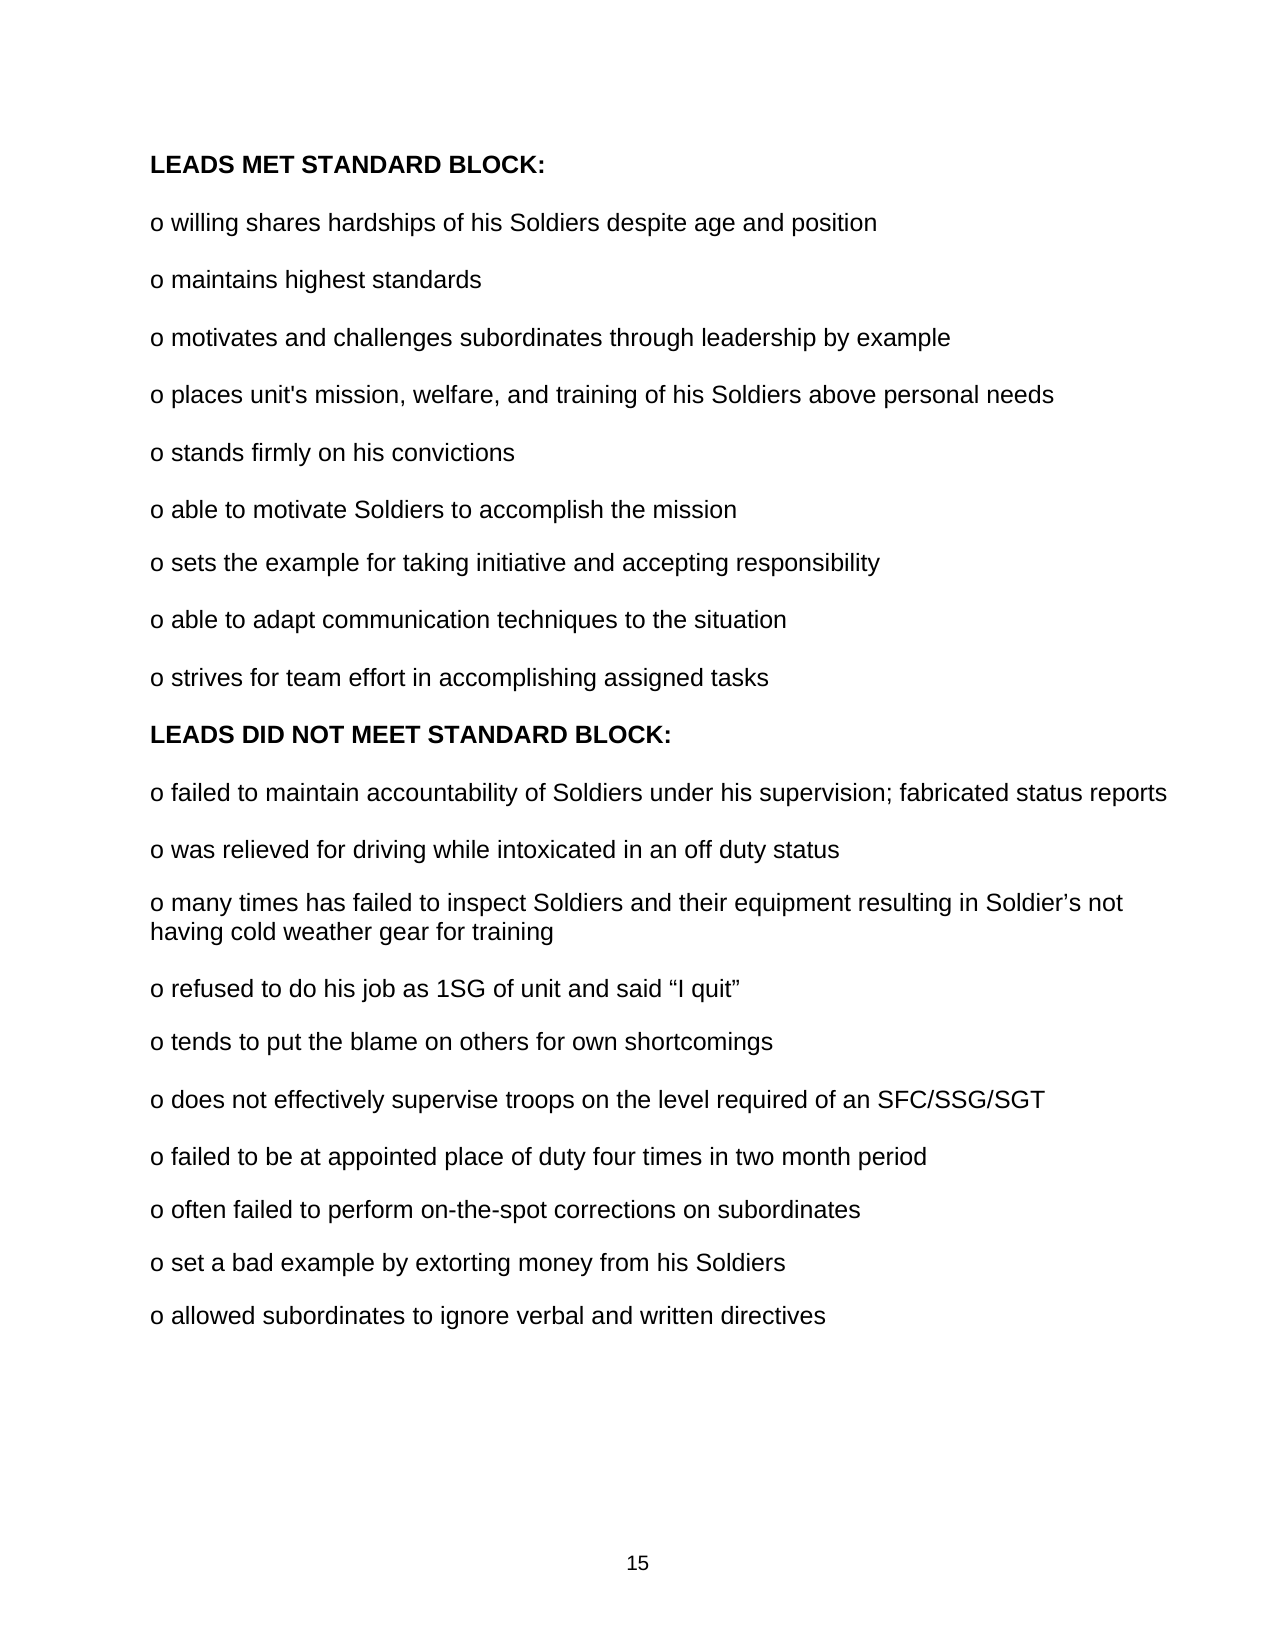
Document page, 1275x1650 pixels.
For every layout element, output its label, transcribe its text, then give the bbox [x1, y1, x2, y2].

text o willing shares hardships of his Soldiers despite age and position [150, 207, 1200, 236]
text o motivates and challenges subordinates through leadership by example [150, 322, 1200, 351]
text o able to motivate Soldiers to accomplish the mission [150, 495, 1200, 548]
text o maintains highest standards [150, 265, 1200, 294]
text LEADS DID NOT MEET STANDARD BLOCK: [150, 720, 1200, 749]
text o refused to do his job as 1SG of unit and said “I quit” [150, 974, 1200, 1027]
text o strives for team effort in accomplishing assigned tasks [150, 663, 1200, 692]
text o many times has failed to inspect Soldiers and their equipment resulting in Soldier’s not having cold weather gear for training [150, 888, 1200, 946]
text o allowed subordinates to ignore verbal and written directives [150, 1301, 1200, 1353]
text o able to adapt communication techniques to the situation [150, 605, 1200, 634]
text LEADS MET STANDARD BLOCK: [150, 150, 1200, 179]
text o failed to be at appointed place of duty four times in two month period [150, 1142, 1200, 1195]
text o stands firmly on his convictions [150, 437, 1200, 466]
text o sets the example for taking initiative and accepting responsibility [150, 548, 1200, 577]
text o was relieved for driving while intoxicated in an off duty status [150, 835, 1200, 888]
text o failed to maintain accountability of Soldiers under his supervision; fabricated status reports [150, 778, 1200, 807]
text o places unit's mission, welfare, and training of his Soldiers above personal needs [150, 380, 1200, 409]
text o tends to put the blame on others for own shortcomings [150, 1027, 1200, 1056]
text o often failed to perform on-the-spot corrections on subordinates [150, 1195, 1200, 1248]
text o does not effectively supervise troops on the level required of an SFC/SSG/SGT [150, 1085, 1200, 1113]
text o set a bad example by extorting money from his Soldiers [150, 1248, 1200, 1301]
